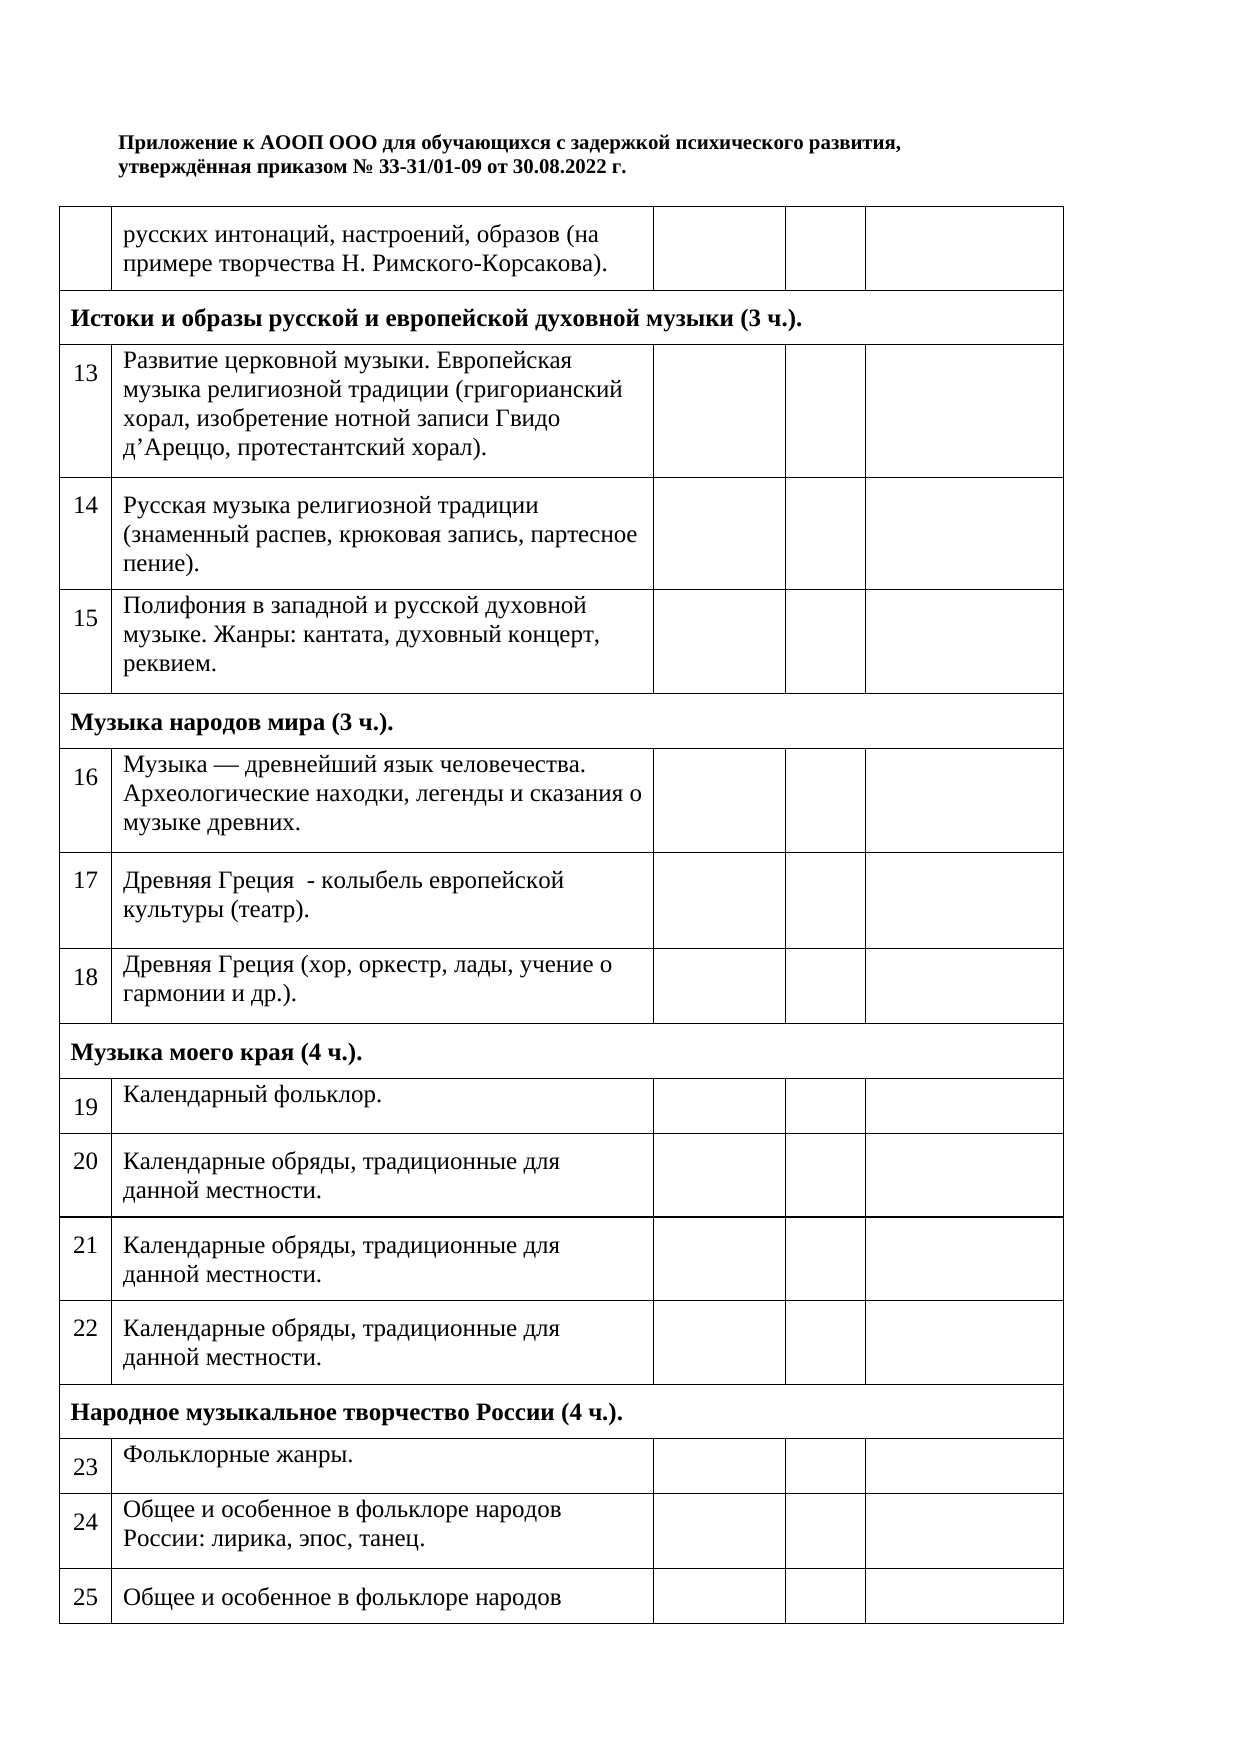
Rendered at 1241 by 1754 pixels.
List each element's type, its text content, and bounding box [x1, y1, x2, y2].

table_cell [786, 1569, 865, 1623]
table_cell [654, 1569, 785, 1623]
table_cell 22 [60, 1301, 111, 1383]
table_cell [786, 478, 865, 589]
table_cell [786, 949, 865, 1023]
table_cell Фольклорные жанры. [112, 1439, 653, 1493]
table_cell [866, 949, 1063, 1023]
table_cell 15 [60, 590, 111, 693]
table_cell Музыка моего края (4 ч.). [60, 1024, 1063, 1078]
table_cell [866, 1134, 1063, 1216]
table_cell Полифония в западной и русской духовной музыке. Жанры: кантата, духовный концерт, реквием. [112, 590, 653, 693]
table_cell [654, 1494, 785, 1568]
table_cell [786, 345, 865, 477]
table_cell [786, 1134, 865, 1216]
table_cell [654, 1218, 785, 1300]
table_cell [866, 1494, 1063, 1568]
table_cell [654, 590, 785, 693]
table_cell Древняя Греция (хор, оркестр, лады, учение о гармонии и др.). [112, 949, 653, 1023]
table_cell Древняя Греция - колыбель европейской культуры (театр). [112, 853, 653, 948]
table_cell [112, 1569, 653, 1623]
table_cell 25 [60, 1569, 111, 1623]
table_cell Истоки и образы русской и европейской духовной музыки (3 ч.). [60, 291, 1063, 344]
table_cell [866, 853, 1063, 948]
table_cell [786, 1301, 865, 1383]
table_cell [654, 1079, 785, 1133]
table_cell 18 [60, 949, 111, 1023]
table_cell 21 [60, 1218, 111, 1300]
table_cell [786, 1439, 865, 1493]
table_cell [866, 1079, 1063, 1133]
table_cell [654, 478, 785, 589]
table_cell [786, 853, 865, 948]
table_cell 12 [60, 207, 111, 289]
table_cell Музыка народов мира (3 ч.). [60, 694, 1063, 748]
table_cell [866, 1301, 1063, 1383]
table_cell [654, 345, 785, 477]
table_cell 23 [60, 1439, 111, 1493]
table_cell [786, 1218, 865, 1300]
table_cell [866, 345, 1063, 477]
table_cell [786, 1079, 865, 1133]
table_cell 24 [60, 1494, 111, 1568]
table_cell [786, 590, 865, 693]
table_cell Музыка — древнейший язык человечества. Археологические находки, легенды и сказания о музыке древних. [112, 749, 653, 852]
table_cell Народное музыкальное творчество России (4 ч.). [60, 1385, 1063, 1438]
table_cell Развитие церковной музыки. Европейская музыка религиозной традиции (григорианский хорал, изобретение нотной записи Гвидо д’Ареццо, протестантский хорал). [112, 345, 653, 477]
table_cell [654, 1134, 785, 1216]
table_cell [866, 1218, 1063, 1300]
table_cell [866, 749, 1063, 852]
table_cell [654, 749, 785, 852]
table_cell [866, 1439, 1063, 1493]
table_cell [866, 1569, 1063, 1623]
table_cell [654, 1301, 785, 1383]
table_cell [786, 207, 865, 289]
table_cell 20 [60, 1134, 111, 1216]
table_cell 13 [60, 345, 111, 477]
table_cell Календарный фольклор. [112, 1079, 653, 1133]
table_cell [866, 478, 1063, 589]
table_cell 17 [60, 853, 111, 948]
table_cell 14 [60, 478, 111, 589]
table_cell [654, 207, 785, 289]
table_cell [866, 590, 1063, 693]
table_cell Общее и особенное в фольклоре народов России: лирика, эпос, танец. [112, 1494, 653, 1568]
table_cell Русская музыка религиозной традиции (знаменный распев, крюковая запись, партесное пение). [112, 478, 653, 589]
table_cell [654, 1439, 785, 1493]
table_cell [654, 949, 785, 1023]
table_cell [786, 1494, 865, 1568]
table_cell [786, 749, 865, 852]
table_cell [866, 207, 1063, 289]
table_cell 19 [60, 1079, 111, 1133]
table_cell Календарные обряды, традиционные для данной местности. [112, 1134, 653, 1216]
table_cell [654, 853, 785, 948]
table_cell Календарные обряды, традиционные для данной местности. [112, 1301, 653, 1383]
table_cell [112, 207, 653, 289]
table_cell 16 [60, 749, 111, 852]
table_cell Календарные обряды, традиционные для данной местности. [112, 1218, 653, 1300]
